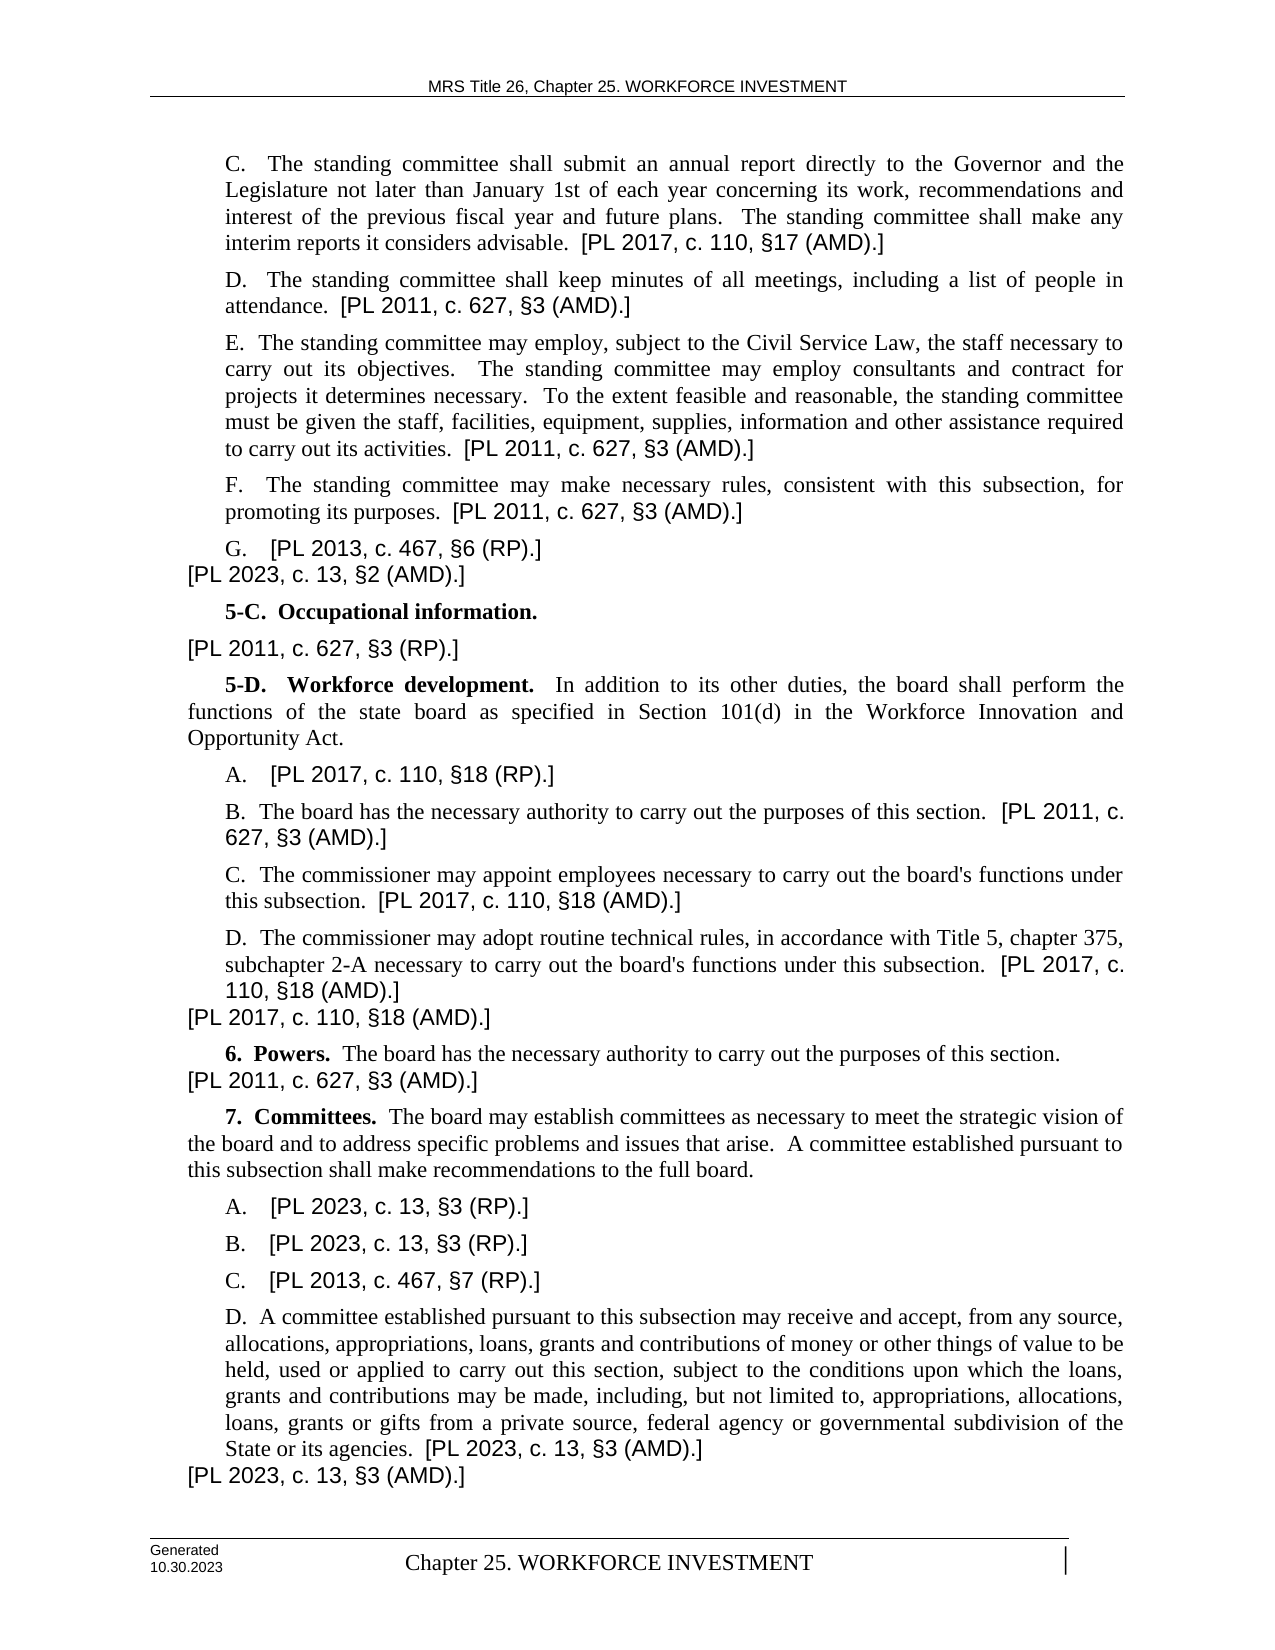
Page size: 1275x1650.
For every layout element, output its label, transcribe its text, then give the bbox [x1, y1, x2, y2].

text E. The standing committee may employ, subject to the Civil Service Law, the staff necessary to carry out its objectives. The standing committee may employ consultants and contract for projects it determines necessary. To the extent feasible and reasonable, the standing committee must be given the staff, facilities, equipment, supplies, information and other assistance required to carry out its activities. [PL 2011, c. 627, §3 (AMD).] [225, 329, 1125, 461]
text C. [PL 2013, c. 467, §7 (RP).] [225, 1267, 1125, 1293]
text G. [PL 2013, c. 467, §6 (RP).] [225, 535, 1125, 561]
text 6. Powers. The board has the necessary authority to carry out the purposes of this section. [187, 1040, 1125, 1067]
text 5-C. Occupational information. [187, 598, 1125, 624]
text B. [PL 2023, c. 13, §3 (RP).] [225, 1230, 1125, 1256]
text [PL 2023, c. 13, §2 (AMD).] [187, 561, 1125, 587]
text A. [PL 2023, c. 13, §3 (RP).] [225, 1193, 1125, 1219]
text [PL 2011, c. 627, §3 (AMD).] [187, 1067, 1125, 1093]
text [PL 2017, c. 110, §18 (AMD).] [187, 1003, 1125, 1030]
text A. [PL 2017, c. 110, §18 (RP).] [225, 761, 1125, 787]
text B. The board has the necessary authority to carry out the purposes of this section. [PL 2011, c. 627, §3 (AMD).] [225, 798, 1125, 851]
text C. The standing committee shall submit an annual report directly to the Governor and the Legislature not later than January 1st of each year concerning its work, recommendations and interest of the previous fiscal year and future plans. The standing committee shall make any interim reports it considers advisable. [PL 2017, c. 110, §17 (AMD).] [225, 150, 1125, 256]
text 7. Committees. The board may establish committees as necessary to meet the strategic vision of the board and to address specific problems and issues that arise. A committee established pursuant to this subsection shall make recommendations to the full board. [187, 1103, 1125, 1182]
text D. The standing committee shall keep minutes of all meetings, including a list of people in attendance. [PL 2011, c. 627, §3 (AMD).] [225, 266, 1125, 319]
text [PL 2023, c. 13, §3 (AMD).] [187, 1462, 1125, 1488]
text [PL 2011, c. 627, §3 (RP).] [187, 635, 1125, 661]
text D. The commissioner may adopt routine technical rules, in accordance with Title 5, chapter 375, subchapter 2‑A necessary to carry out the board's functions under this subsection. [PL 2017, c. 110, §18 (AMD).] [225, 924, 1125, 1003]
text C. The commissioner may appoint employees necessary to carry out the board's functions under this subsection. [PL 2017, c. 110, §18 (AMD).] [225, 861, 1125, 914]
text D. A committee established pursuant to this subsection may receive and accept, from any source, allocations, appropriations, loans, grants and contributions of money or other things of value to be held, used or applied to carry out this section, subject to the conditions upon which the loans, grants and contributions may be made, including, but not limited to, appropriations, allocations, loans, grants or gifts from a private source, federal agency or governmental subdivision of the State or its agencies. [PL 2023, c. 13, §3 (AMD).] [225, 1303, 1125, 1462]
text F. The standing committee may make necessary rules, consistent with this subsection, for promoting its purposes. [PL 2011, c. 627, §3 (AMD).] [225, 471, 1125, 524]
text 5-D. Workforce development. In addition to its other duties, the board shall perform the functions of the state board as specified in Section 101(d) in the Workforce Innovation and Opportunity Act. [187, 671, 1125, 751]
